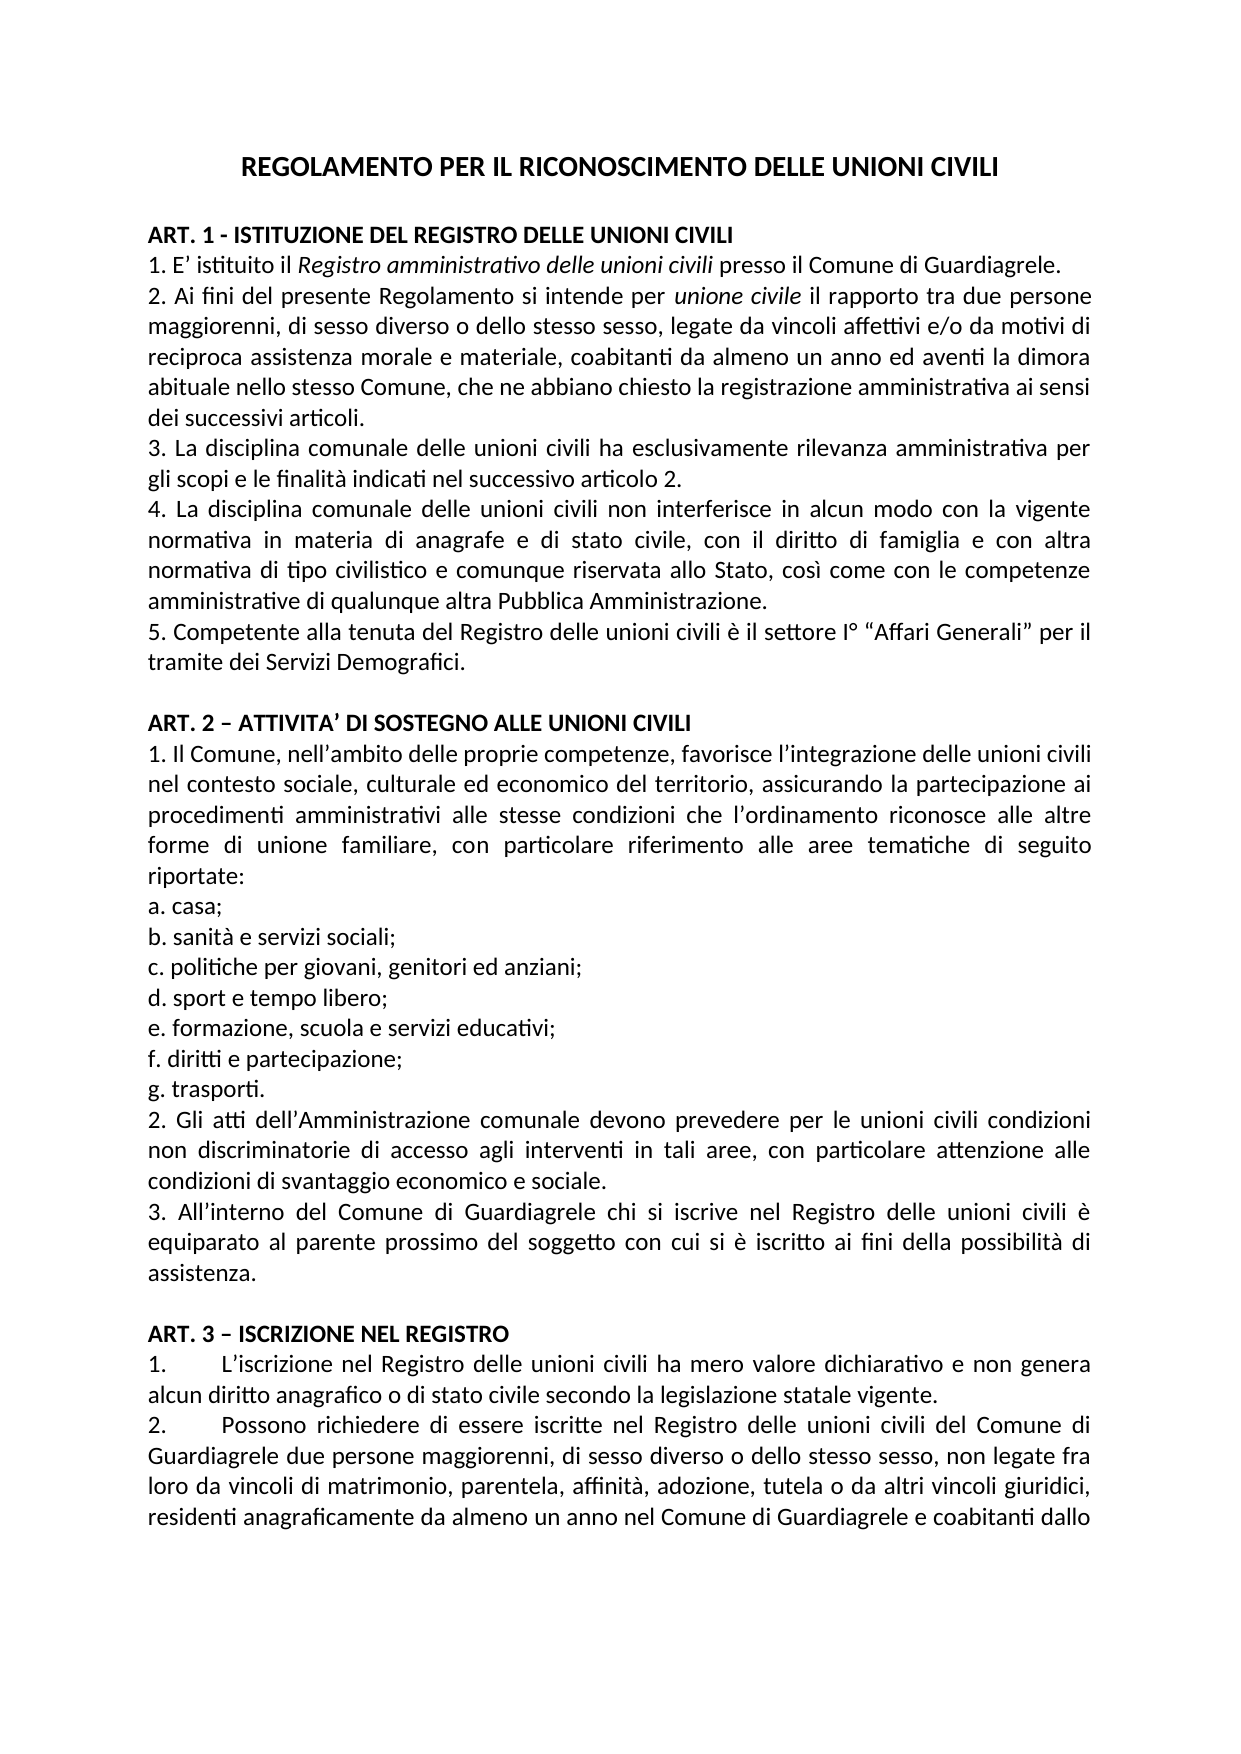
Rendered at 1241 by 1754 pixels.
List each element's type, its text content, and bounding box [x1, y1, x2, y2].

text g. trasporti. [148, 1073, 1092, 1104]
text f. diritti e partecipazione; [148, 1043, 1092, 1073]
text 4. La disciplina comunale delle unioni civili non interferisce in alcun modo con la vigente normativa in materia di anagrafe e di stato civile, con il diritto di famiglia e con altra normativa di tipo civilistico e comunque riservata allo Stato, così come con le competenze amministrative di qualunque altra Pubblica Amministrazione. [148, 494, 1092, 616]
text e. formazione, scuola e servizi educativi; [148, 1012, 1092, 1043]
text dei successivi articoli. [148, 402, 1092, 433]
text 2. Ai fini del presente Regolamento si intende per unione civile il rapporto tra due persone maggiorenni, di sesso diverso o dello stesso sesso, legate da vincoli affettivi e/o da motivi di reciproca assistenza morale e materiale, coabitanti da almeno un anno ed aventi la dimora abituale nello stesso Comune, che ne abbiano chiesto la registrazione amministrativa ai sensi [148, 280, 1092, 402]
text 5. Competente alla tenuta del Registro delle unioni civili è il settore I° “Affari Generali” per il tramite dei Servizi Demografici. [148, 616, 1092, 677]
list L’iscrizione nel Registro delle unioni civili ha mero valore dichiarativo e non genera alcun diritto anagrafico o di stato civile secondo la legislazione statale vigente. [148, 1348, 1092, 1409]
text 3. All’interno del Comune di Guardiagrele chi si iscrive nel Registro delle unioni civili è equiparato al parente prossimo del soggetto con cui si è iscritto ai fini della possibilità di assistenza. [148, 1196, 1092, 1287]
text 2. Gli atti dell’Amministrazione comunale devono prevedere per le unioni civili condizioni non discriminatorie di accesso agli interventi in tali aree, con particolare attenzione alle condizioni di svantaggio economico e sociale. [148, 1104, 1092, 1196]
text c. politiche per giovani, genitori ed anziani; [148, 951, 1092, 982]
text ART. 3 – ISCRIZIONE NEL REGISTRO [148, 1318, 1092, 1348]
text a. casa; [148, 890, 1092, 921]
text ART. 1 - ISTITUZIONE DEL REGISTRO DELLE UNIONI CIVILI [148, 219, 1092, 249]
text 1. E’ istituito il Registro amministrativo delle unioni civili presso il Comune di Guardiagrele. [148, 249, 1092, 280]
text 1. Il Comune, nell’ambito delle proprie competenze, favorisce l’integrazione delle unioni civili nel contesto sociale, culturale ed economico del territorio, assicurando la partecipazione ai procedimenti amministrativi alle stesse condizioni che l’ordinamento riconosce alle altre forme di unione familiare, con particolare riferimento alle aree tematiche di seguito riportate: [148, 738, 1092, 890]
text ART. 2 – ATTIVITA’ DI SOSTEGNO ALLE UNIONI CIVILI [148, 707, 1092, 738]
text b. sanità e servizi sociali; [148, 921, 1092, 951]
text 3. La disciplina comunale delle unioni civili ha esclusivamente rilevanza amministrativa per gli scopi e le finalità indicati nel successivo articolo 2. [148, 433, 1092, 494]
text REGOLAMENTO PER IL RICONOSCIMENTO DELLE UNIONI CIVILI [148, 148, 1092, 183]
text d. sport e tempo libero; [148, 982, 1092, 1012]
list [148, 1409, 1092, 1531]
